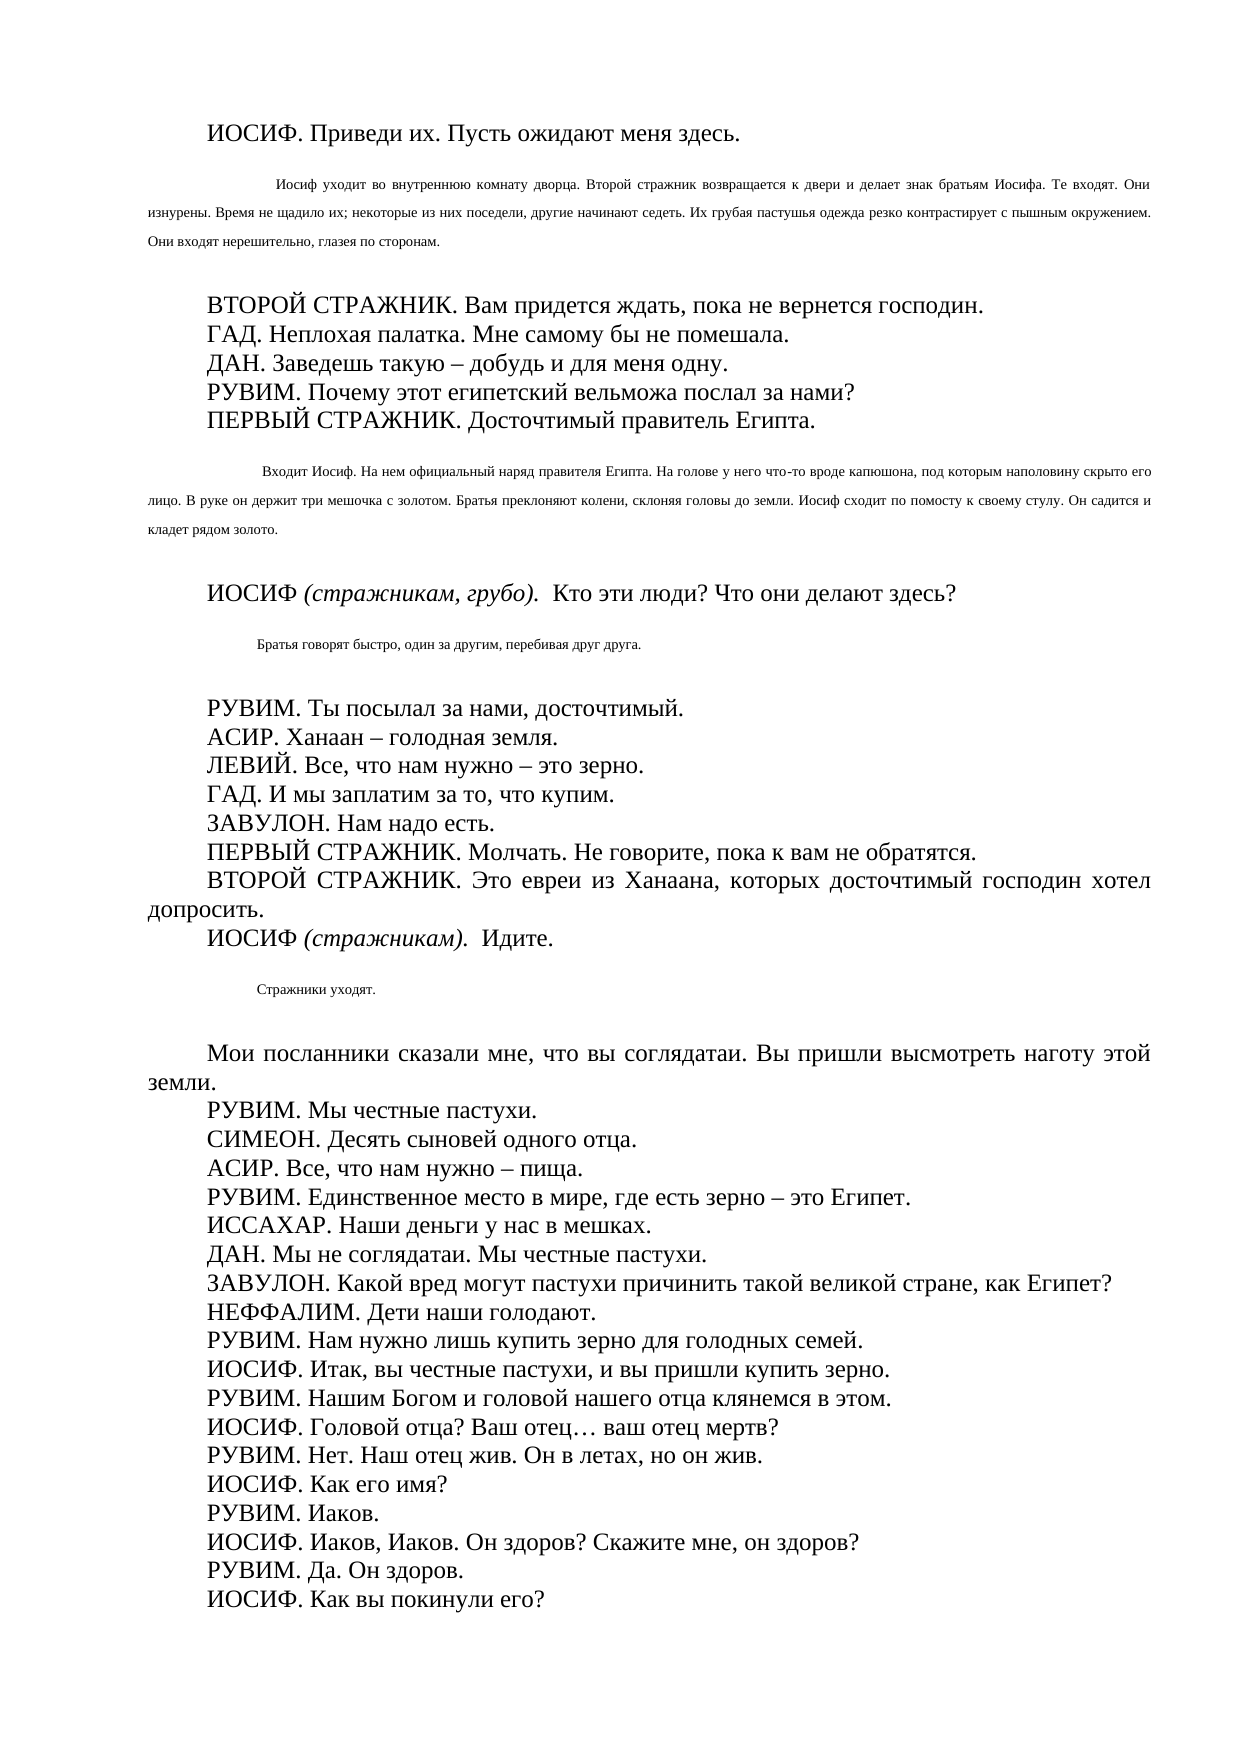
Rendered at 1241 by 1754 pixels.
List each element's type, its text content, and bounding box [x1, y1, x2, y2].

text РУВИМ. Мы честные пастухи. [148, 1096, 1152, 1124]
text ИОСИФ. Как его имя? [148, 1469, 1152, 1498]
text ЗАВУЛОН. Какой вред могут пастухи причинить такой великой стране, как Египет? [148, 1268, 1152, 1297]
text РУВИМ. Иаков. [148, 1498, 1152, 1527]
text ИОСИФ. Итак, вы честные пастухи, и вы пришли купить зерно. [148, 1354, 1152, 1383]
text Входит Иосиф. На нем официальный наряд правителя Египта. На голове у него что-то вроде капюшона, под которым наполовину скрыто его лицо. В руке он держит три мешочка с золотом. Братья преклоняют колени, склоняя головы до земли. Иосиф сходит по помосту к своему стулу. Он садится и кладет рядом золото. [148, 463, 1152, 549]
text ИОСИФ (стражникам, грубо). Кто эти люди? Что они делают здесь? [148, 578, 1152, 607]
text ЛЕВИЙ. Все, что нам нужно – это зерно. [148, 751, 1152, 779]
text ИОСИФ. Как вы покинули его? [148, 1584, 1152, 1613]
text ДАН. Мы не соглядатаи. Мы честные пастухи. [148, 1239, 1152, 1268]
text ЗАВУЛОН. Нам надо есть. [148, 808, 1152, 837]
text ВТОРОЙ СТРАЖНИК. Вам придется ждать, пока не вернется господин. [148, 291, 1152, 319]
text ПЕРВЫЙ СТРАЖНИК. Молчать. Не говорите, пока к вам не обратятся. [148, 837, 1152, 866]
text РУВИМ. Да. Он здоров. [148, 1556, 1152, 1584]
text Мои посланники сказали мне, что вы соглядатаи. Вы пришли высмотреть наготу этой земли. [148, 1038, 1152, 1096]
text Братья говорят быстро, один за другим, перебивая друг друга. [148, 636, 1152, 664]
text РУВИМ. Почему этот египетский вельможа послал за нами? [148, 377, 1152, 406]
text АСИР. Ханаан – голодная земля. [148, 722, 1152, 751]
text СИМЕОН. Десять сыновей одного отца. [148, 1124, 1152, 1153]
text ИОСИФ. Приведи их. Пусть ожидают меня здесь. [148, 118, 1152, 147]
text ИОСИФ. Иаков, Иаков. Он здоров? Скажите мне, он здоров? [148, 1527, 1152, 1556]
text НЕФФАЛИМ. Дети наши голодают. [148, 1297, 1152, 1326]
text Стражники уходят. [148, 981, 1152, 1009]
text ИССАХАР. Наши деньги у нас в мешках. [148, 1211, 1152, 1239]
text ПЕРВЫЙ СТРАЖНИК. Досточтимый правитель Египта. [148, 406, 1152, 434]
text Иосиф уходит во внутреннюю комнату дворца. Второй стражник возвращается к двери и делает знак братьям Иосифа. Те входят. Они изнурены. Время не щадило их; некоторые из них поседели, другие начинают седеть. Их грубая пастушья одежда резко контрастирует с пышным окружением. Они входят нерешительно, глазея по сторонам. [148, 176, 1152, 262]
text ИОСИФ. Головой отца? Ваш отец… ваш отец мертв? [148, 1412, 1152, 1441]
text РУВИМ. Нам нужно лишь купить зерно для голодных семей. [148, 1326, 1152, 1354]
text ВТОРОЙ СТРАЖНИК. Это евреи из Ханаана, которых досточтимый господин хотел допросить. [148, 866, 1152, 923]
text РУВИМ. Ты посылал за нами, досточтимый. [148, 693, 1152, 722]
text ИОСИФ (стражникам). Идите. [148, 923, 1152, 952]
text ГАД. Неплохая палатка. Мне самому бы не помешала. [148, 319, 1152, 348]
text РУВИМ. Нет. Наш отец жив. Он в летах, но он жив. [148, 1441, 1152, 1469]
text РУВИМ. Единственное место в мире, где есть зерно – это Египет. [148, 1182, 1152, 1211]
text АСИР. Все, что нам нужно – пища. [148, 1153, 1152, 1182]
text ДАН. Заведешь такую – добудь и для меня одну. [148, 348, 1152, 377]
text ГАД. И мы заплатим за то, что купим. [148, 779, 1152, 808]
text РУВИМ. Нашим Богом и головой нашего отца клянемся в этом. [148, 1383, 1152, 1412]
